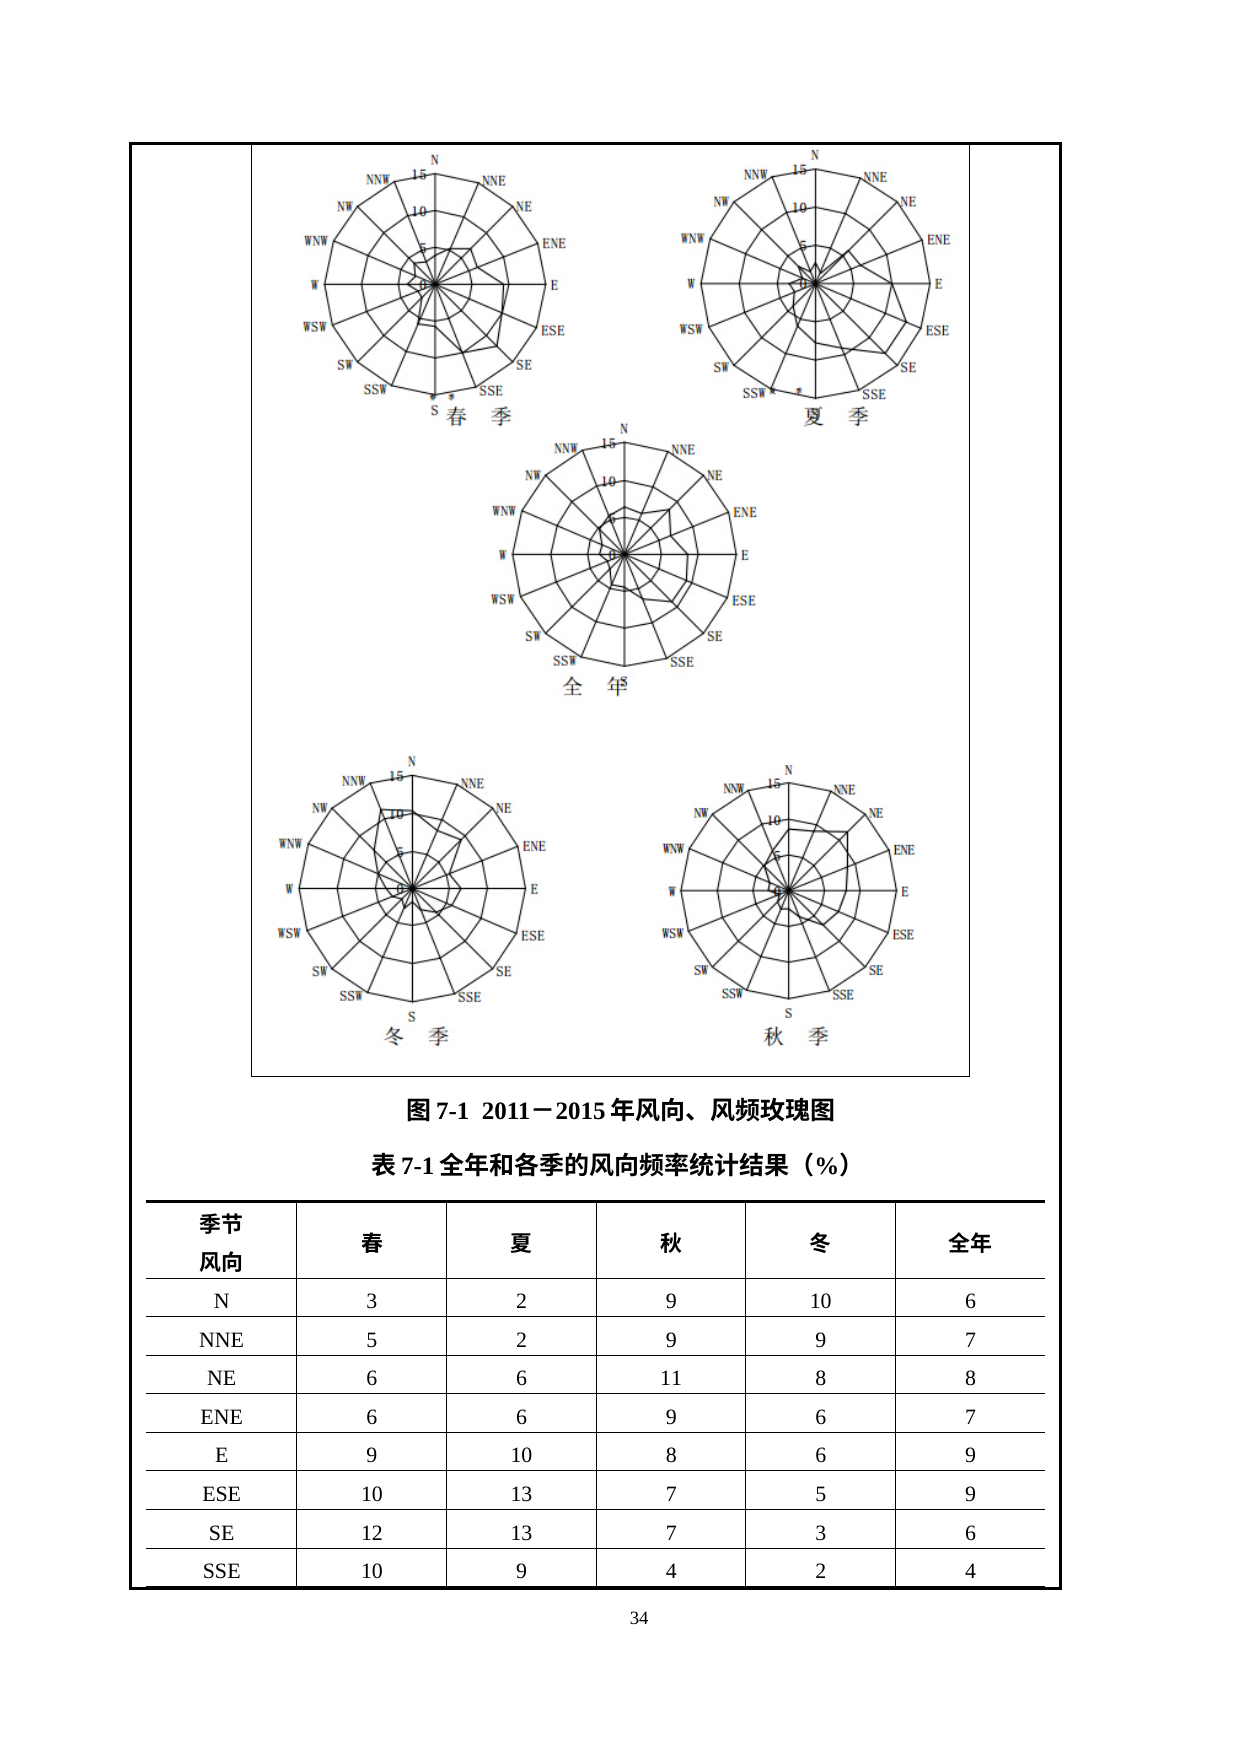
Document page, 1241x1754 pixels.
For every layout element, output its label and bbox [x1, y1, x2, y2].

table_header [132, 145, 1059, 1587]
